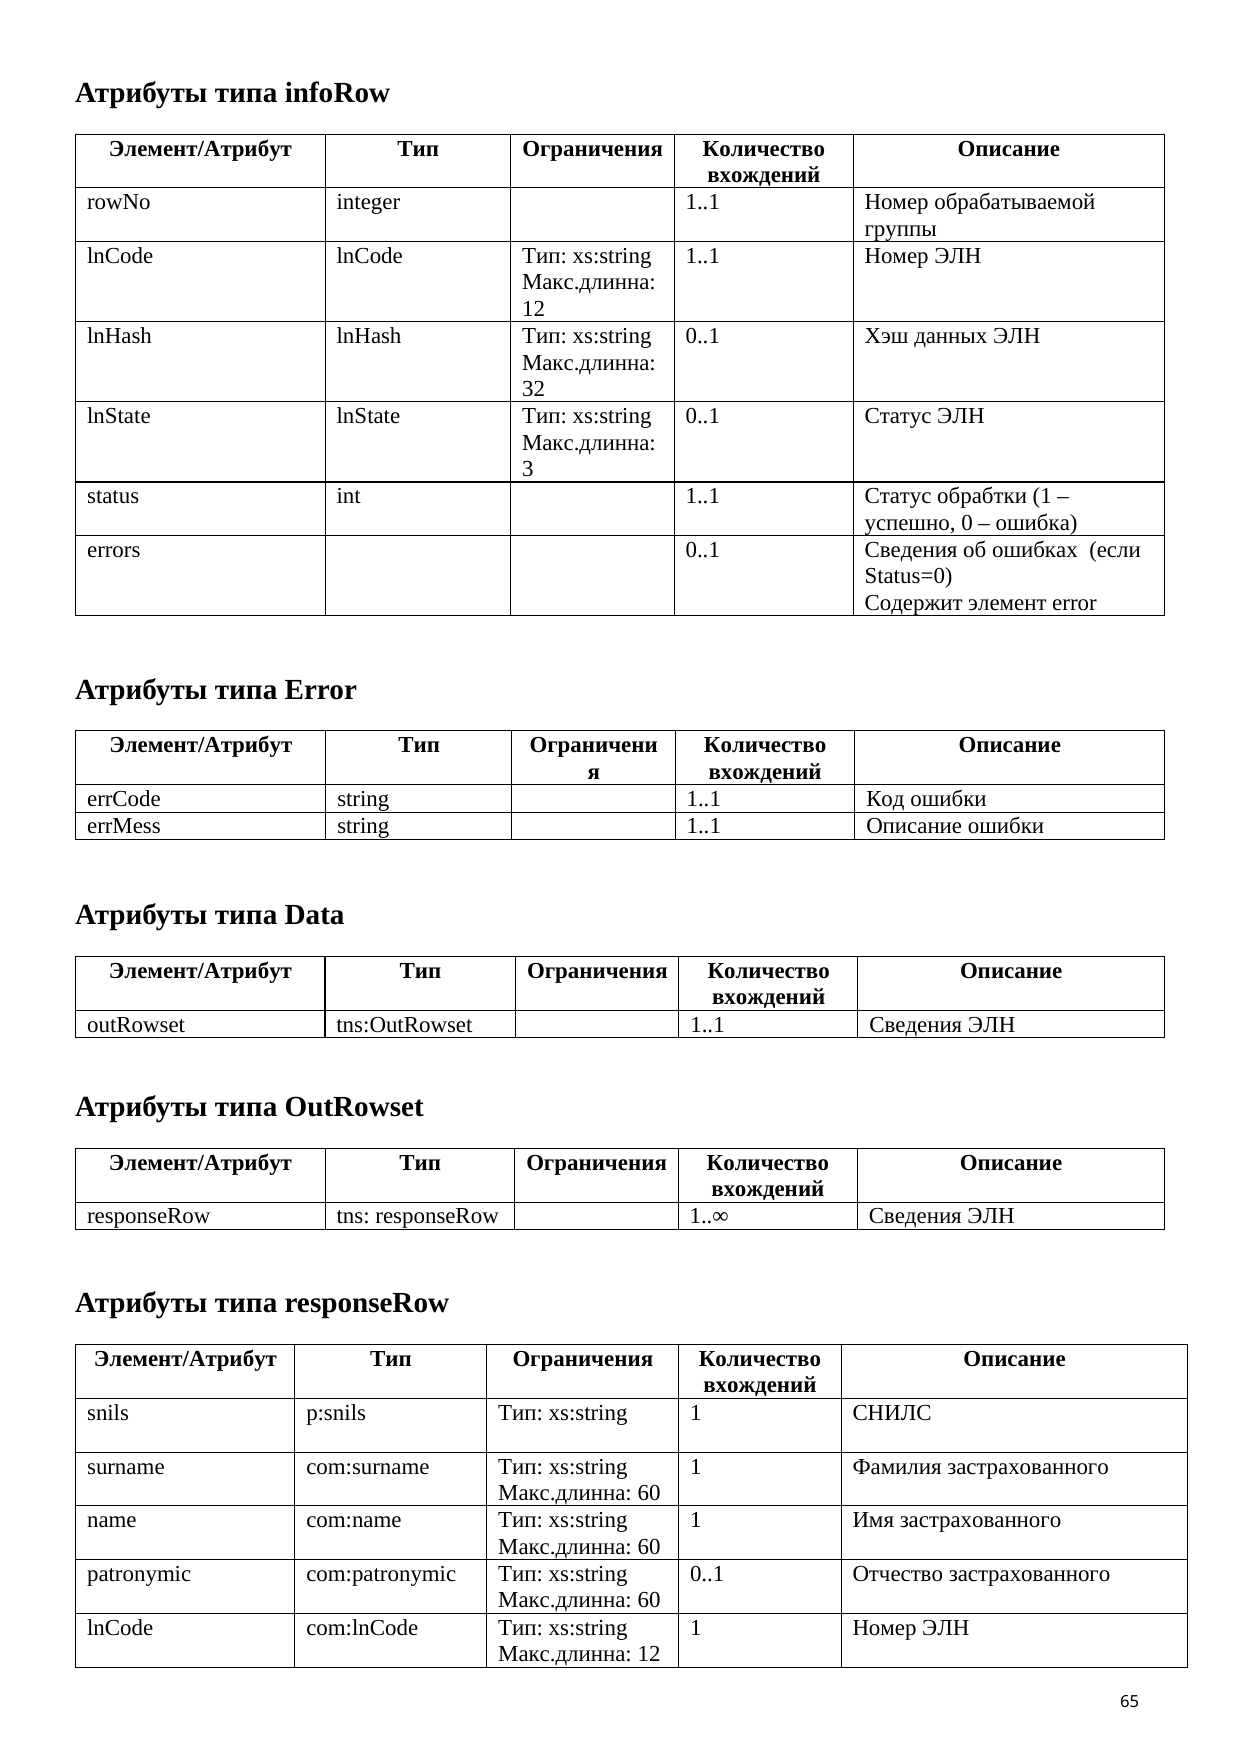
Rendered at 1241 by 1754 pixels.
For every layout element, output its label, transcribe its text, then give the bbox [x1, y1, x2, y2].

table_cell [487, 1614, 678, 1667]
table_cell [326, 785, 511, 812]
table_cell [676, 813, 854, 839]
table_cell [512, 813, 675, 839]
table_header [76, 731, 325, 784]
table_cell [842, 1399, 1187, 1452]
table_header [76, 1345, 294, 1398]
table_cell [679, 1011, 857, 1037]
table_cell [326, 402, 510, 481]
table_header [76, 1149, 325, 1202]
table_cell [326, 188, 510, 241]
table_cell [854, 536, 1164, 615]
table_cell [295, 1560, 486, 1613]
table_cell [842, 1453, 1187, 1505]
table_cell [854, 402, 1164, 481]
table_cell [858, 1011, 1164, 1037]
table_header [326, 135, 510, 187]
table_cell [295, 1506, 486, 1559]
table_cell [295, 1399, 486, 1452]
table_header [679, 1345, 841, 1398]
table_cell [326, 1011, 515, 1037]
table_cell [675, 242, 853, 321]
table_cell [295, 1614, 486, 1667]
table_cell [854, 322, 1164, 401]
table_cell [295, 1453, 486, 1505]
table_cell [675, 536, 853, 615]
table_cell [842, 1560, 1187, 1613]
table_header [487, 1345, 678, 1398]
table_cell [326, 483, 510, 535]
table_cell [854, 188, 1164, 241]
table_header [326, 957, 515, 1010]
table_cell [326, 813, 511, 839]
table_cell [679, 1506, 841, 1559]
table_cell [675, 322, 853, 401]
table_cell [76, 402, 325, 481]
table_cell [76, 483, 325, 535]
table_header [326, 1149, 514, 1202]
text Атрибуты типа infoRow [75, 75, 1165, 108]
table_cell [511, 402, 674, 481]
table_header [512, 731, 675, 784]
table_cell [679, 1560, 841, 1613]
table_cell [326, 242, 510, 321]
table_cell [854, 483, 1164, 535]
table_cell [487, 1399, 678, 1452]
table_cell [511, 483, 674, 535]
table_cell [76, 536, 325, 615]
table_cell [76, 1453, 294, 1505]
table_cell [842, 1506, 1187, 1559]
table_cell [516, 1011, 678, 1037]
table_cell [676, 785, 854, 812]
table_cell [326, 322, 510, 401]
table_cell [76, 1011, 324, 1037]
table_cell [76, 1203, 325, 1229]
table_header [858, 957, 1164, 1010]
text Атрибуты типа responseRow [75, 1286, 1165, 1319]
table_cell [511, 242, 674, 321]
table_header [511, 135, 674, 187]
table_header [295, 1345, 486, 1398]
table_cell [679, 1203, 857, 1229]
text Атрибуты типа OutRowset [75, 1089, 1165, 1123]
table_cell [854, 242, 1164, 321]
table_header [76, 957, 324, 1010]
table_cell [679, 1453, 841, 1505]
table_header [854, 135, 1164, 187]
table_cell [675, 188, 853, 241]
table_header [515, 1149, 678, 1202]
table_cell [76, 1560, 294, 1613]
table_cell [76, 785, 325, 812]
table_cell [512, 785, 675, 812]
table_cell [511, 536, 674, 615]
text Атрибуты типа Error [75, 672, 1165, 705]
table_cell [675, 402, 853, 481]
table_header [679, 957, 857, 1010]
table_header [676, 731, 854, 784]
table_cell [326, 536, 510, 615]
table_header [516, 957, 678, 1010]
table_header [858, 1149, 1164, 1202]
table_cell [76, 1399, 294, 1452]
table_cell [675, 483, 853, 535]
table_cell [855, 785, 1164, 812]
text Атрибуты типа Data [75, 897, 1165, 931]
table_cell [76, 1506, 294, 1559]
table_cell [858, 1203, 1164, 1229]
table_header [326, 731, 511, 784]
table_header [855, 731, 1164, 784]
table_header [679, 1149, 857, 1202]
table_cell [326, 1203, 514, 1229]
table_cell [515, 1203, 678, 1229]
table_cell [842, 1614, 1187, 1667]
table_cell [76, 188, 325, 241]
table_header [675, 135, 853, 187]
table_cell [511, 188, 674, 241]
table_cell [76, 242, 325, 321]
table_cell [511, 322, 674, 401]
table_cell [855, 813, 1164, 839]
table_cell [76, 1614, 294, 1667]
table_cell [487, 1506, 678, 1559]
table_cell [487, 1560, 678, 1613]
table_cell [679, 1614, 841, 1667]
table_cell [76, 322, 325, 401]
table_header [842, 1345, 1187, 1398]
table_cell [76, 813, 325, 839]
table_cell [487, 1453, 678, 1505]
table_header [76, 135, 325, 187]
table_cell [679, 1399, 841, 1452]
